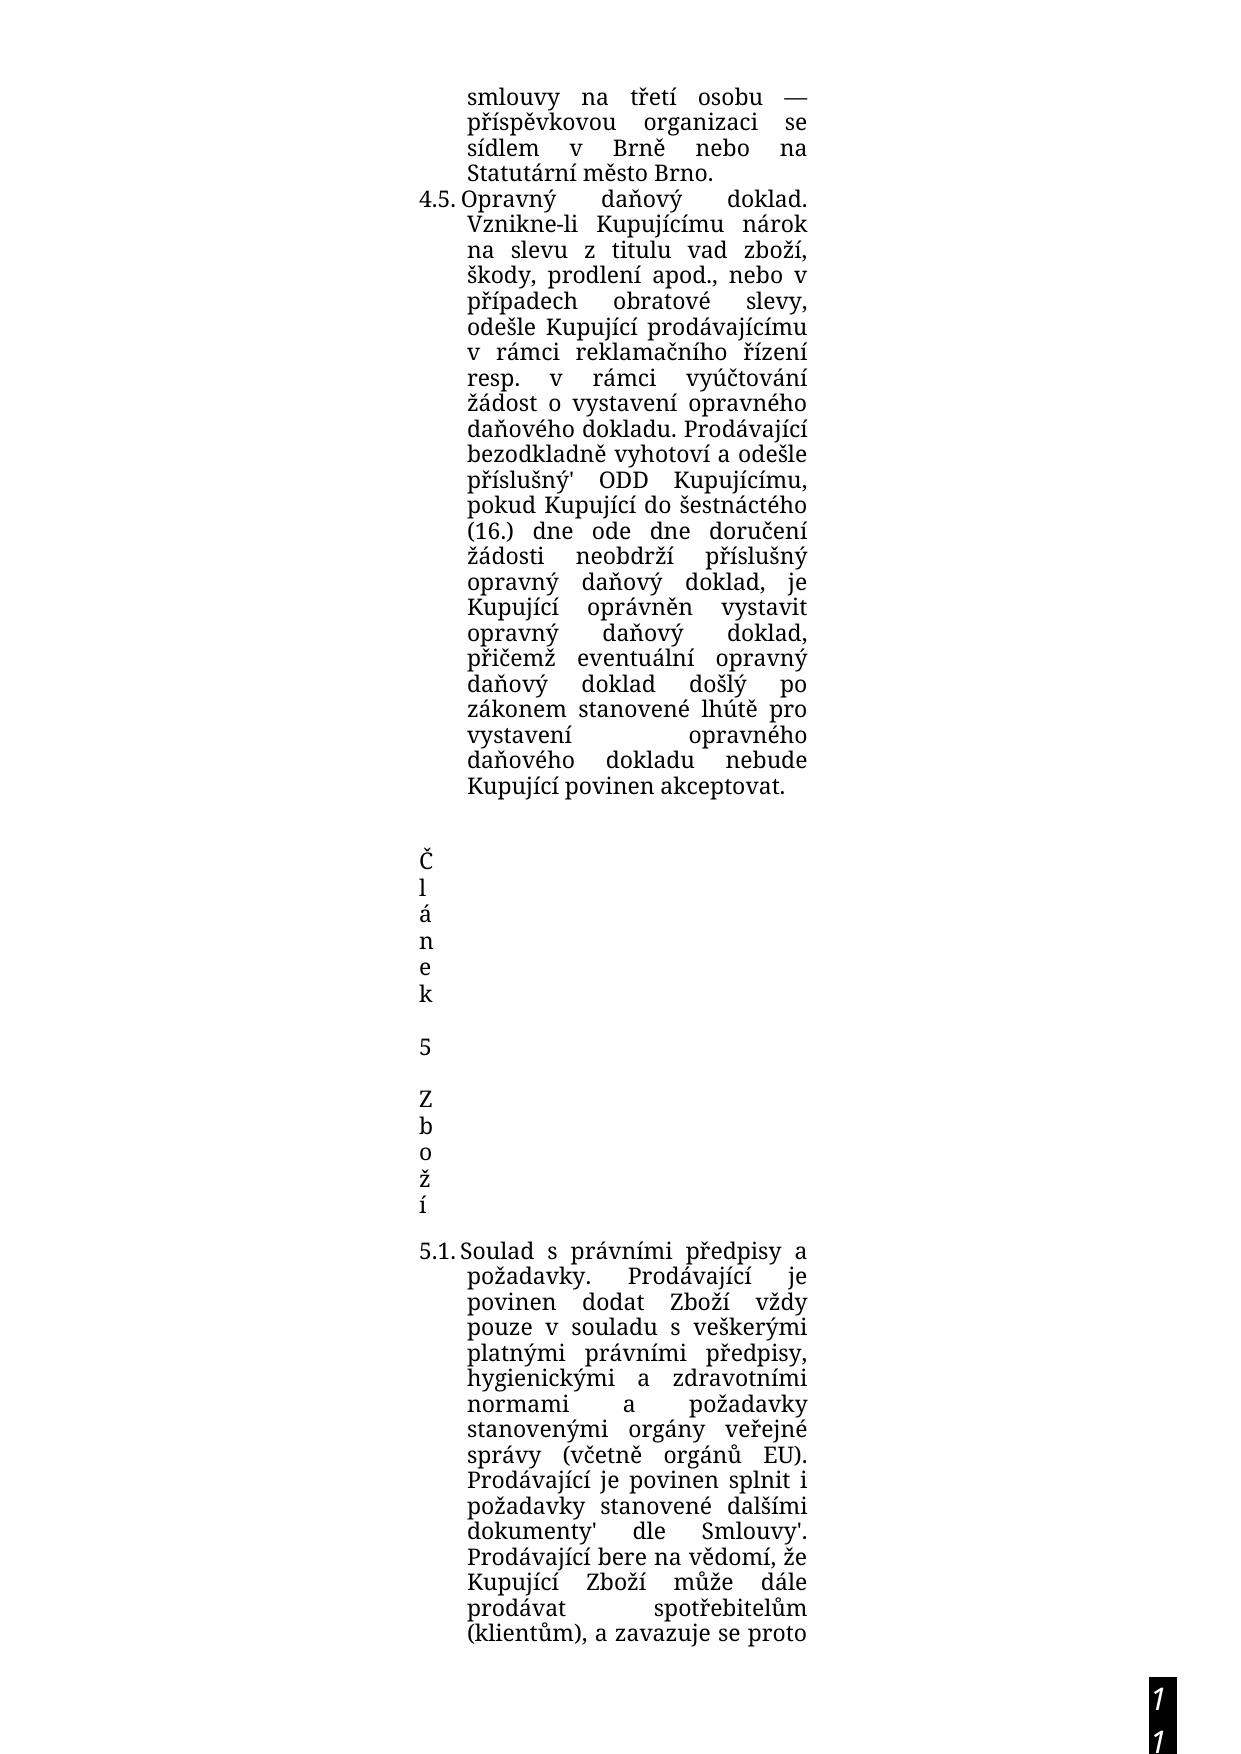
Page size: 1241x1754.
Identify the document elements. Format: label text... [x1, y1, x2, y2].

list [419, 85, 808, 187]
list Opravný daňový doklad. Vznikne-li Kupujícímu nárok na slevu z titulu vad zboží, škody, prodlení apod., nebo v případech obratové slevy, odešle Kupující prodávajícímu v rámci reklamačního řízení resp. v rámci vyúčtování žádost o vystavení opravného daňového dokladu. Prodávající bezodkladně vyhotoví a odešle příslušný' ODD Kupujícímu, pokud Kupující do šestnáctého (16.) dne ode dne doručení žádosti neobdrží příslušný opravný daňový doklad, je Kupující oprávněn vystavit opravný daňový doklad, přičemž eventuální opravný daňový doklad došlý po zákonem stanovené lhútě pro vystavení opravného daňového dokladu nebude Kupující povinen akceptovat. [419, 187, 808, 799]
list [419, 1239, 808, 1647]
